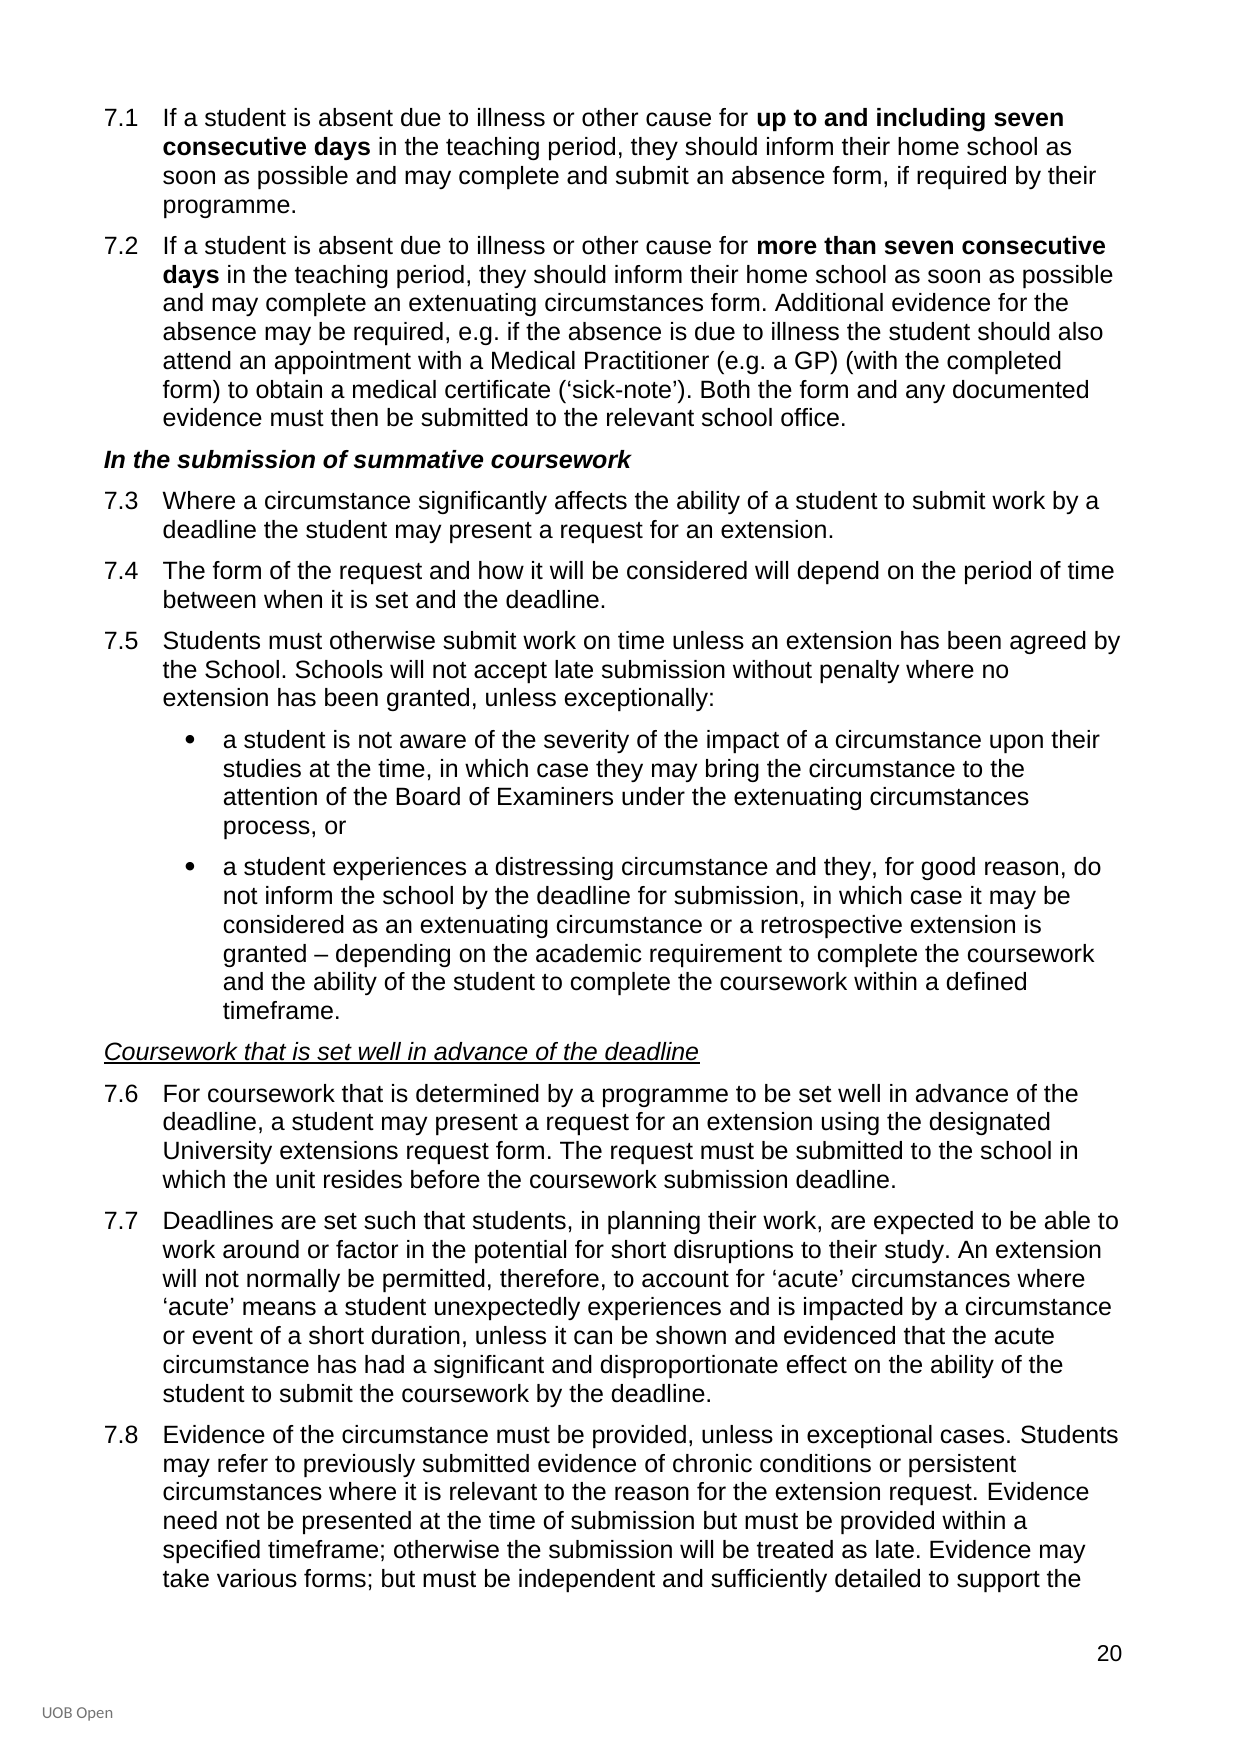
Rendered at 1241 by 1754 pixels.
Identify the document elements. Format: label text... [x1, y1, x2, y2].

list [103, 1420, 1122, 1592]
list The form of the request and how it will be considered will depend on the period of time between when it is set and the deadline. [103, 556, 1122, 613]
list Where a circumstance significantly affects the ability of a student to submit work by a deadline the student may present a request for an extension. [103, 486, 1122, 543]
list If a student is absent due to illness or other cause for more than seven consecutive days in the teaching period, they should inform their home school as soon as possible and may complete an extenuating circumstances form. Additional evidence for the absence may be required, e.g. if the absence is due to illness the student should also attend an appointment with a Medical Practitioner (e.g. a GP) (with the completed form) to obtain a medical certificate (‘sick-note’). Both the form and any documented evidence must then be submitted to the relevant school office. [103, 231, 1122, 432]
list a student experiences a distressing circumstance and they, for good reason, do not inform the school by the deadline for submission, in which case it may be considered as an extenuating circumstance or a retrospective extension is granted – depending on the academic requirement to complete the coursework and the ability of the student to complete the coursework within a defined timeframe. [186, 852, 1122, 1025]
list Deadlines are set such that students, in planning their work, are expected to be able to work around or factor in the potential for short disruptions to their study. An extension will not normally be permitted, therefore, to account for ‘acute’ circumstances where ‘acute’ means a student unexpectedly experiences and is impacted by a circumstance or event of a short duration, unless it can be shown and evidenced that the acute circumstance has had a significant and disproportionate effect on the ability of the student to submit the coursework by the deadline. [103, 1206, 1122, 1407]
list Students must otherwise submit work on time unless an extension has been agreed by the School. Schools will not accept late submission without penalty where no extension has been granted, unless exceptionally: [103, 626, 1122, 712]
text In the submission of summative coursework [103, 445, 1122, 473]
list For coursework that is determined by a programme to be set well in advance of the deadline, a student may present a request for an extension using the designated University extensions request form. The request must be submitted to the school in which the unit resides before the coursework submission deadline. [103, 1079, 1122, 1194]
list If a student is absent due to illness or other cause for up to and including seven consecutive days in the teaching period, they should inform their home school as soon as possible and may complete and submit an absence form, if required by their programme. [103, 103, 1122, 218]
text Coursework that is set well in advance of the deadline [103, 1037, 1122, 1066]
list a student is not aware of the severity of the impact of a circumstance upon their studies at the time, in which case they may bring the circumstance to the attention of the Board of Examiners under the extenuating circumstances process, or [186, 725, 1122, 840]
